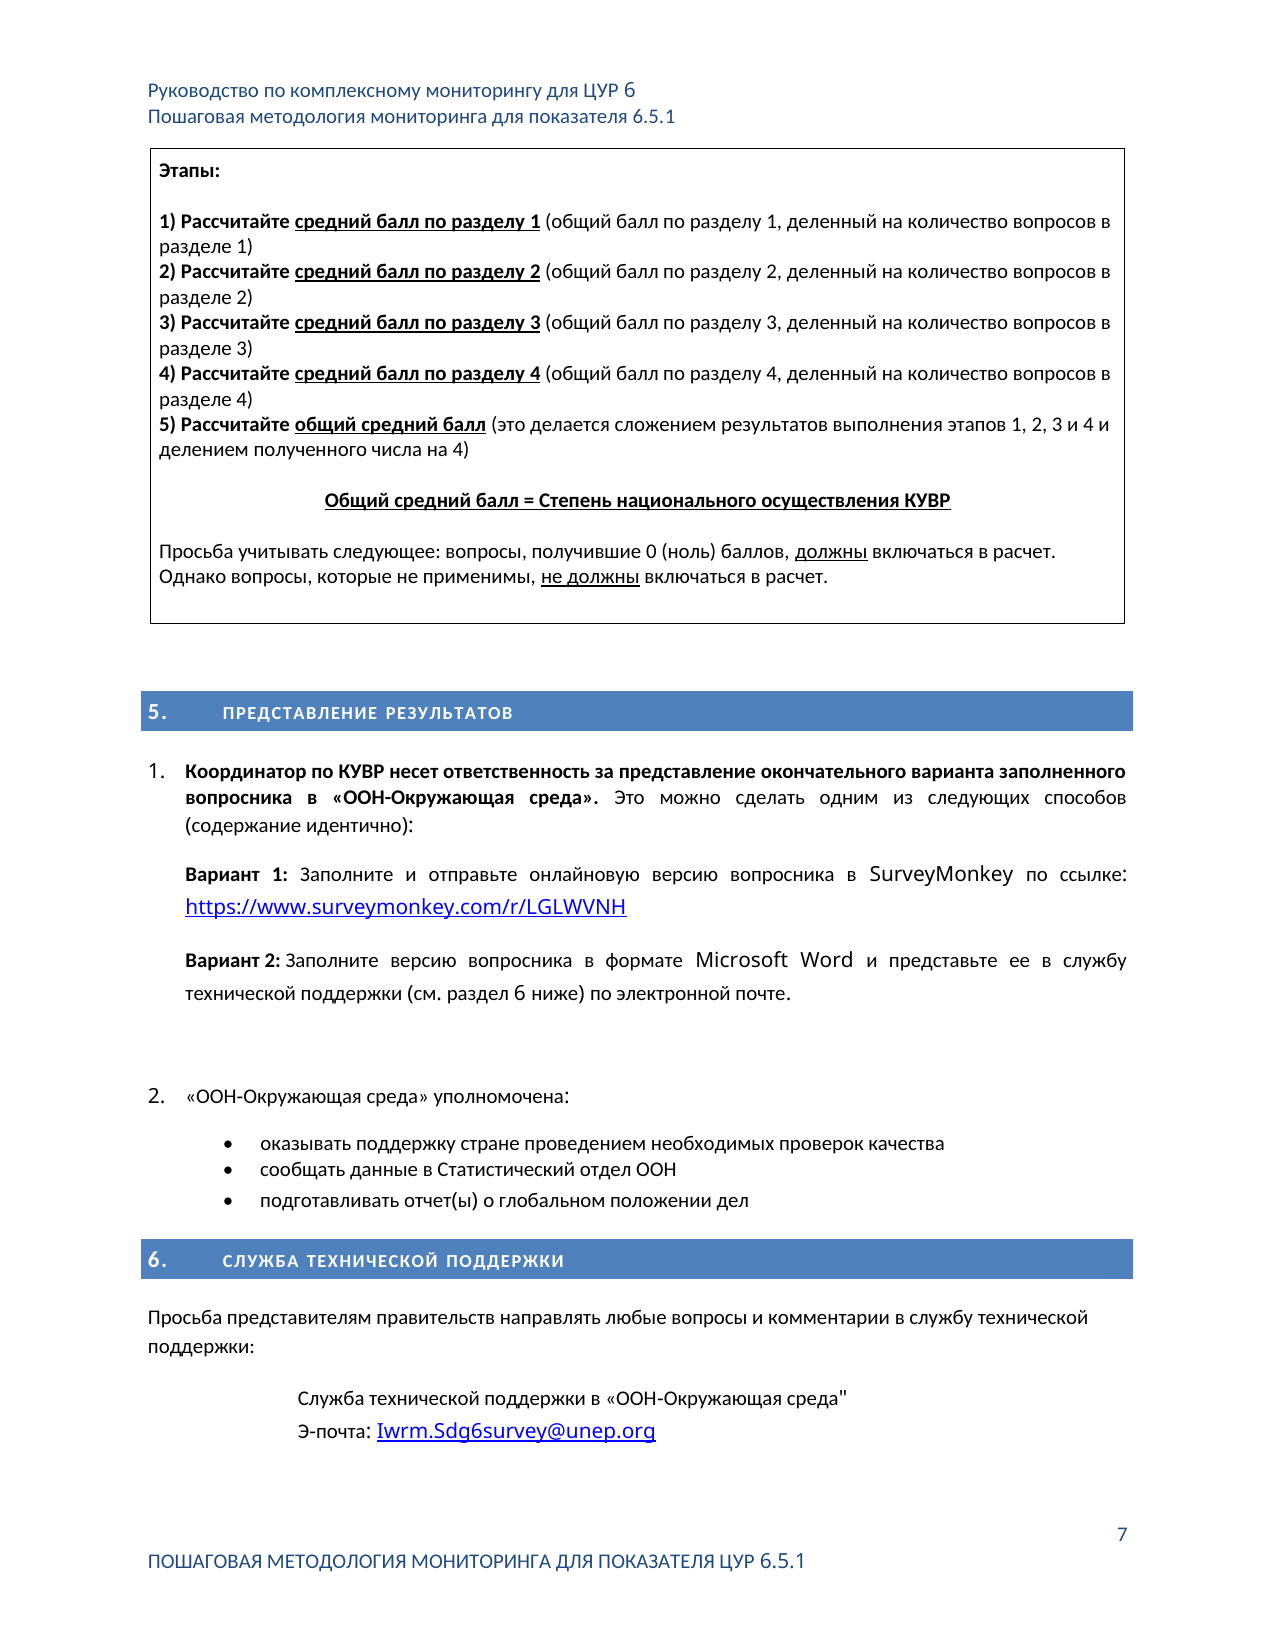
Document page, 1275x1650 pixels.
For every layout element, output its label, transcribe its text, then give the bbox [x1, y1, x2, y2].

text 5. представление результатов [148, 697, 1127, 725]
list Служба технической поддержки в «ООН-Окружающая среда" [298, 1383, 1127, 1412]
text • оказывать поддержку стране проведением необходимых проверок качества [223, 1131, 1127, 1156]
list Вариант 1: Заполните и отправьте онлайновую версию вопросника в SurveyMonkey по ссылке: https://www.surveymonkey.com/r/LGLWVNH [185, 859, 1127, 920]
table_cell Этапы: 1) Рассчитайте средний балл по разделу 1 (общий балл по разделу 1, деленный на количество вопросов в разделе 1) 2) Рассчитайте средний балл по разделу 2 (общий балл по разделу 2, деленный на количество вопросов в разделе 2) 3) Рассчитайте средний балл по разделу 3 (общий балл по разделу 3, деленный на количество вопросов в разделе 3) 4) Рассчитайте средний балл по разделу 4 (общий балл по разделу 4, деленный на количество вопросов в разделе 4) 5) Рассчитайте общий средний балл (это делается сложением результатов выполнения этапов 1, 2, 3 и 4 и делением полученного числа на 4) Общий средний балл = Степень национального осуществления КУВР Просьба учитывать следующее: вопросы, получившие 0 (ноль) баллов, должны включаться в расчет. Однако вопросы, которые не применимы, не должны включаться в расчет. [151, 149, 1124, 622]
text 1. Координатор по КУВР несет ответственность за представление окончательного варианта заполненного вопросника в «ООН-Окружающая среда». Это можно сделать одним из следующих способов (содержание идентично): [148, 756, 1127, 838]
text • подготавливать отчет(ы) о глобальном положении дел [223, 1185, 1127, 1214]
text 6. служба технической поддержки [148, 1245, 1127, 1273]
list Вариант 2: Заполните версию вопросника в формате Microsoft Word и представьте ее в службу технической поддержки (см. раздел 6 ниже) по электронной почте. [185, 945, 1127, 1006]
text Просьба представителям правительств направлять любые вопросы и комментарии в службу технической поддержки: [148, 1304, 1127, 1359]
text 2. «ООН-Окружающая среда» уполномочена: [148, 1081, 1127, 1110]
list Э-почта: Iwrm.Sdg6survey@unep.org [298, 1416, 1127, 1444]
text • сообщать данные в Статистический отдел ООН [223, 1156, 1127, 1181]
